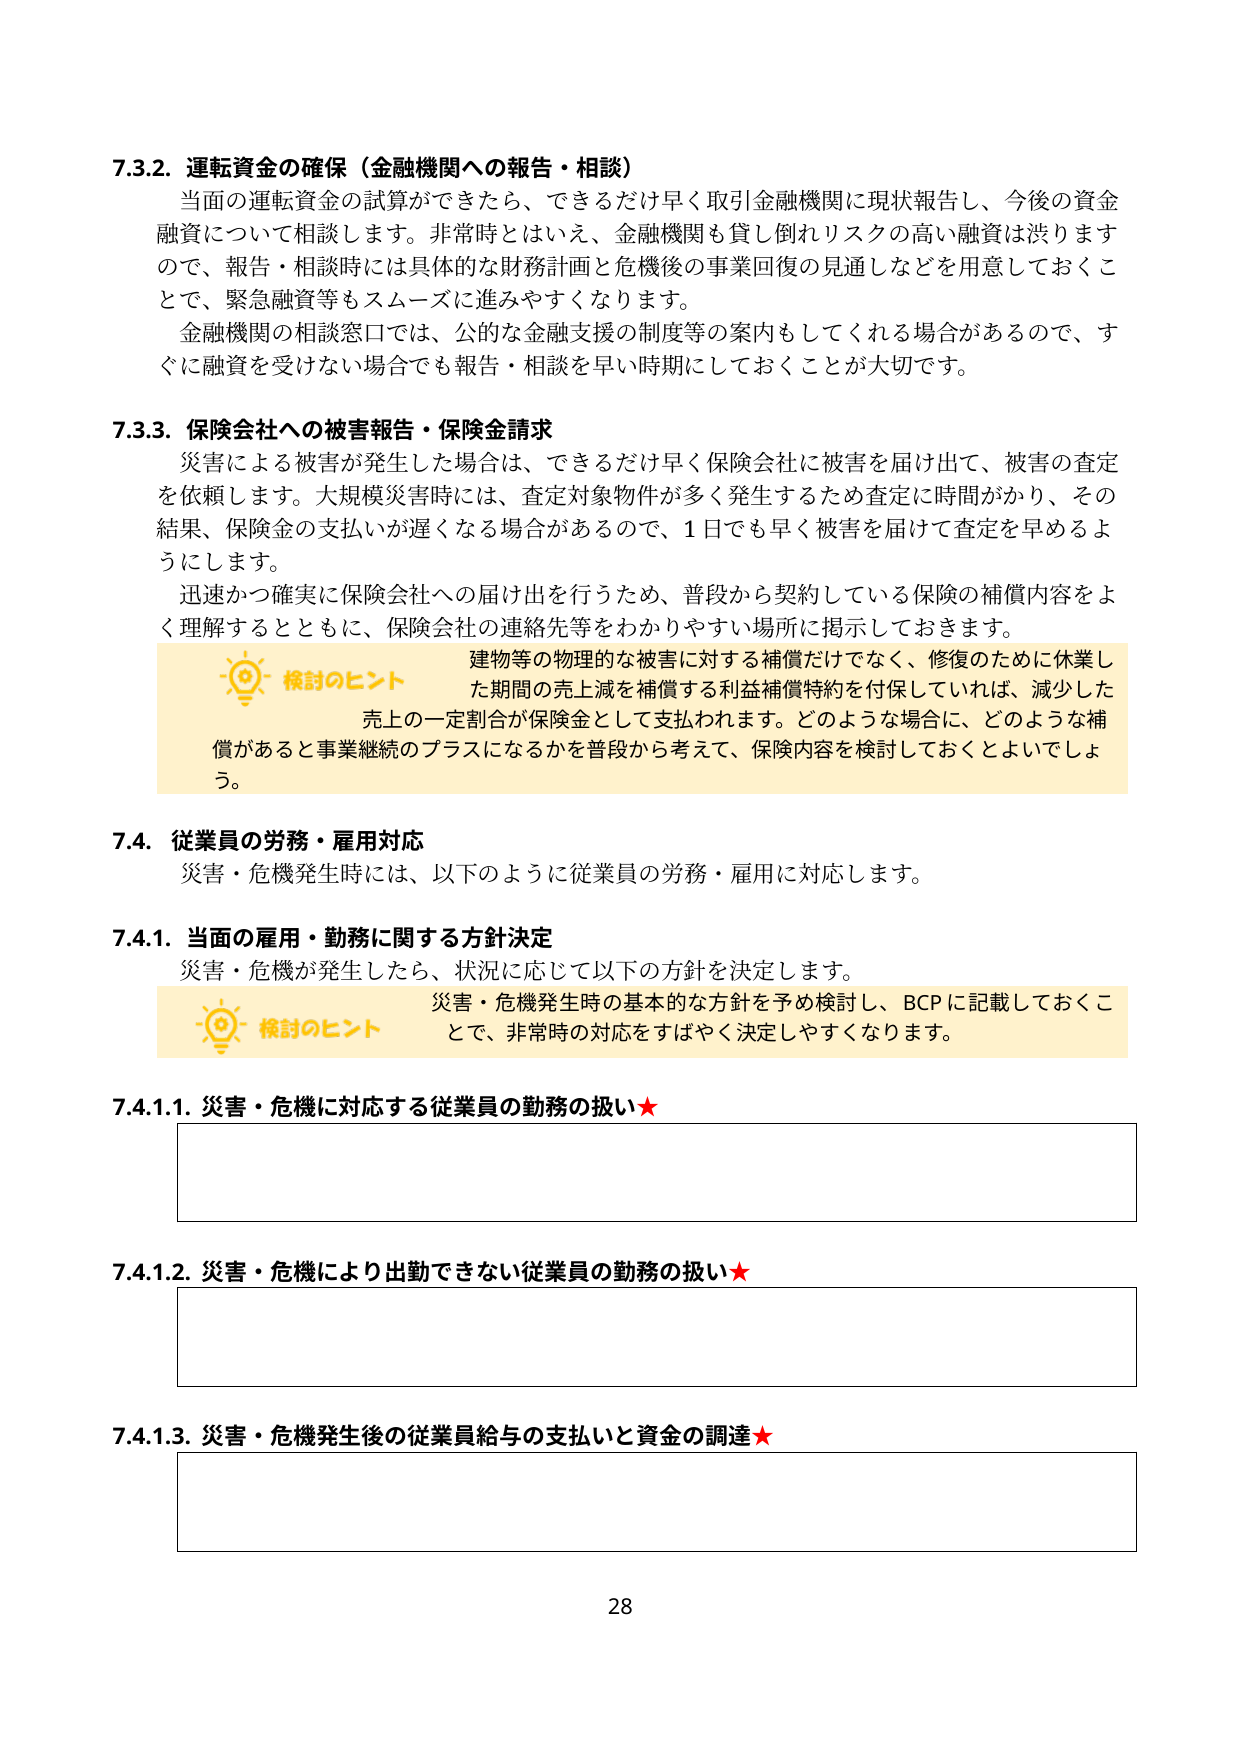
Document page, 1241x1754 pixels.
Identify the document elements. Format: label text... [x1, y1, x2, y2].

subtitle 保険会社への被害報告・保険金請求 [112, 412, 1128, 445]
subtitle 災害・危機により出勤できない従業員の勤務の扱い★ [112, 1254, 1128, 1287]
list 災害・危機発生時には、以下のように従業員の労務・雇用に対応します。 [157, 856, 1128, 889]
text 金融機関の相談窓口では、公的な金融支援の制度等の案内もしてくれる場合があるので、すぐに融資を受けない場合でも報告・相談を早い時期にしておくことが大切です。 [157, 315, 1128, 381]
picture [191, 996, 382, 1056]
text 災害による被害が発生した場合は、できるだけ早く保険会社に被害を届け出て、被害の査定を依頼します。大規模災害時には、査定対象物件が多く発生するため査定に時間がかり、その結果、保険金の支払いが遅くなる場合があるので、1日でも早く被害を届けて査定を早めるようにします。 [157, 445, 1128, 577]
text 迅速かつ確実に保険会社への届け出を行うため、普段から契約している保険の補償内容をよく理解するとともに、保険会社の連絡先等をわかりやすい場所に掲示しておきます。 [157, 577, 1128, 643]
table_header 災害・危機発生時の基本的な方針を予め検討し、BCPに記載しておくことで、非常時の対応をすばやく決定しやすくなります。 [157, 986, 1128, 1058]
text 災害・危機が発生したら、状況に応じて以下の方針を決定します。 [157, 953, 1128, 986]
subtitle 災害・危機発生後の従業員給与の支払いと資金の調達★ [112, 1418, 1128, 1452]
subtitle 運転資金の確保（金融機関への報告・相談） [112, 150, 1128, 183]
picture [215, 648, 406, 708]
text 当面の運転資金の試算ができたら、できるだけ早く取引金融機関に現状報告し、今後の資金融資について相談します。非常時とはいえ、金融機関も貸し倒れリスクの高い融資は渋りますので、報告・相談時には具体的な財務計画と危機後の事業回復の見通しなどを用意しておくことで、緊急融資等もスムーズに進みやすくなります。 [157, 183, 1128, 315]
subtitle 災害・危機に対応する従業員の勤務の扱い★ [112, 1089, 1128, 1122]
subtitle 当面の雇用・勤務に関する方針決定 [112, 920, 1128, 953]
table_header 建物等の物理的な被害に対する補償だけでなく、修復のために休業した期間の売上減を補償する利益補償特約を付保していれば、減少した売上の一定割合が保険金として支払われます。どのような場合に、どのような補償があると事業継続のプラスになるかを普段から考えて、保険内容を検討しておくとよいでしょう。 [157, 643, 1128, 794]
subtitle 従業員の労務・雇用対応 [112, 823, 1128, 856]
